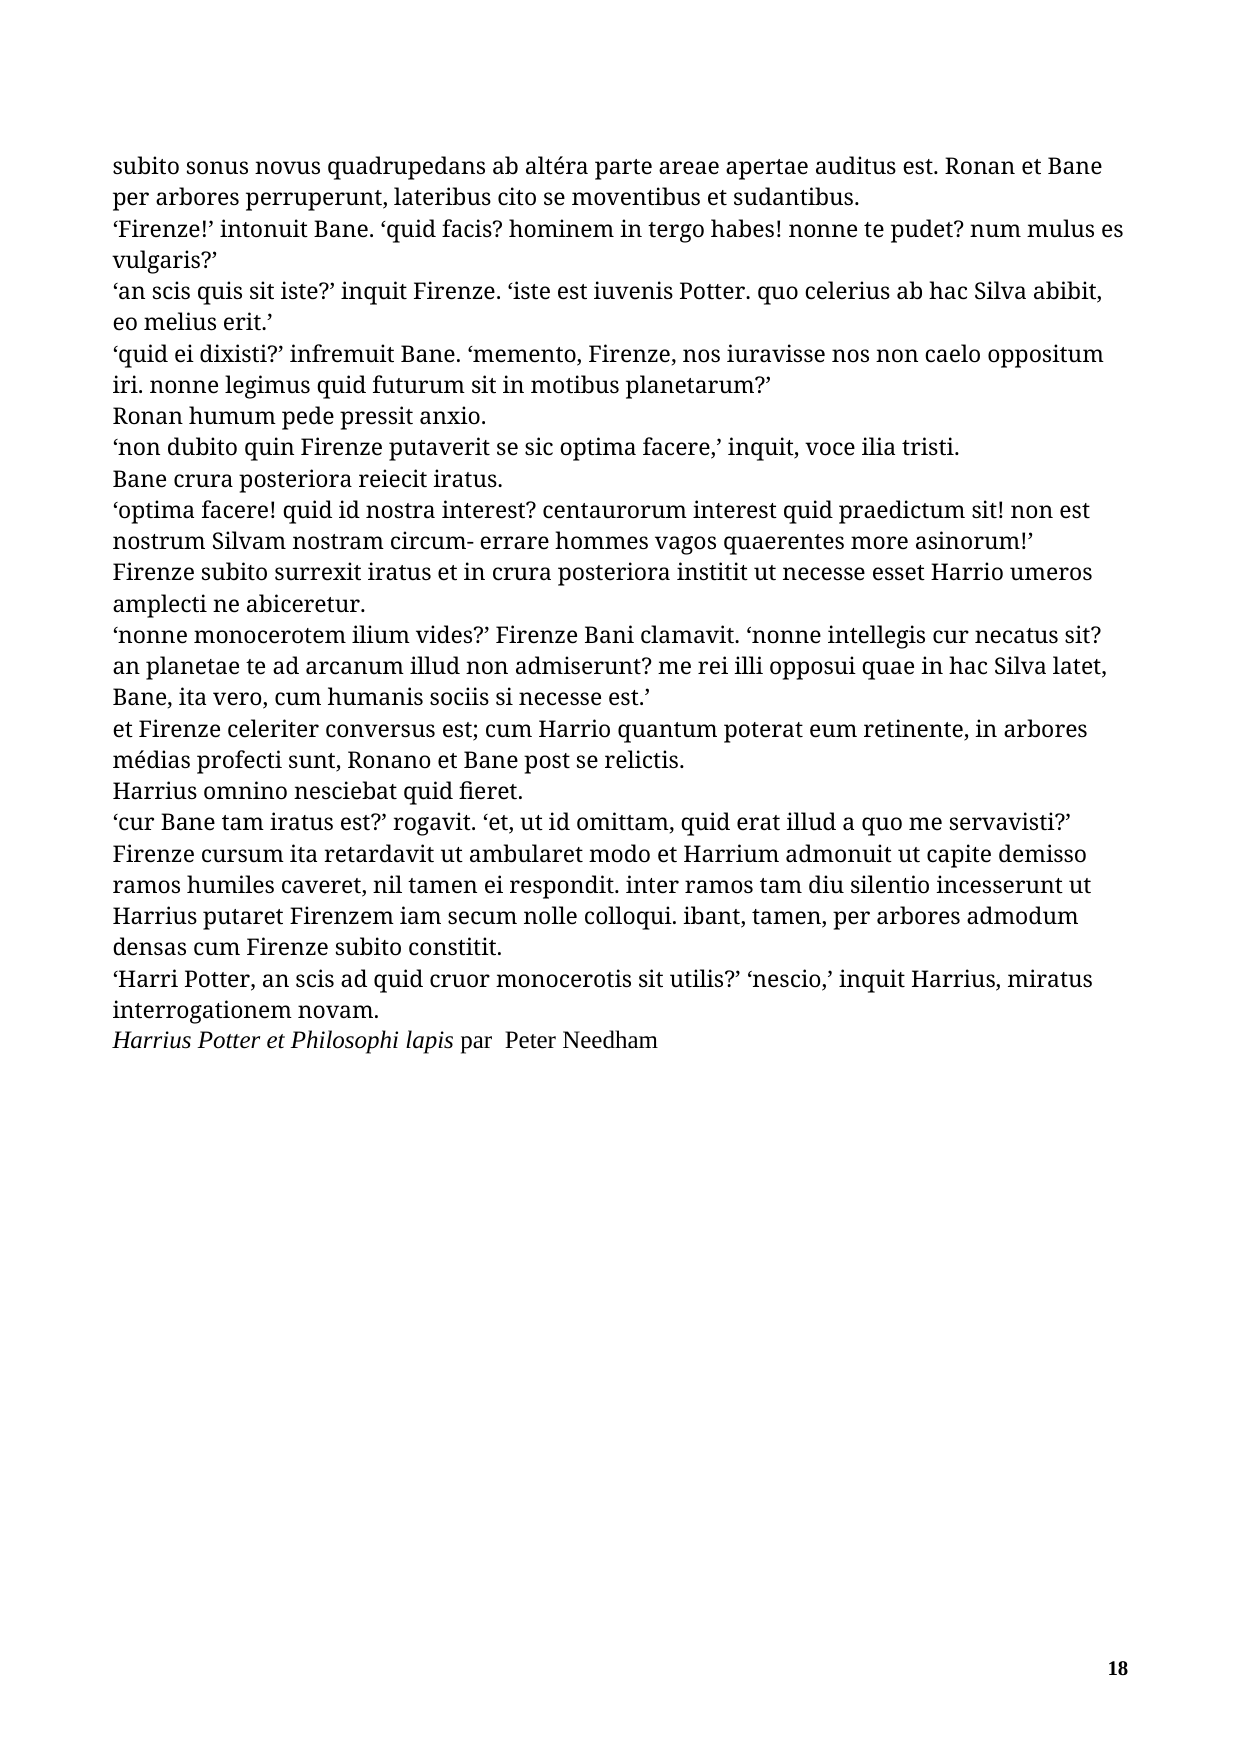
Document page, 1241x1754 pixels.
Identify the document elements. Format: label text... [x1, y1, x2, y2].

text Firenze cursum ita retardavit ut ambularet modo et Harrium admonuit ut capite demisso ramos humiles caveret, nil tamen ei respondit. inter ramos tam diu silentio incesserunt ut Harrius putaret Firenzem iam secum nolle colloqui. ibant, tamen, per arbores admodum densas cum Firenze subito constitit. [112, 837, 1128, 962]
text ‘quid ei dixisti?’ infremuit Bane. ‘memento, Firenze, nos iuravisse nos non caelo oppositum iri. nonne legimus quid futurum sit in motibus planetarum?’ [112, 337, 1128, 400]
text ‘an scis quis sit iste?’ inquit Firenze. ‘iste est iuvenis Potter. quo celerius ab hac Silva abibit, eo melius erit.’ [112, 275, 1128, 337]
text ‘non dubito quin Firenze putaverit se sic optima facere,’ inquit, voce ilia tristi. [112, 431, 1128, 462]
text ‘Firenze!’ intonuit Bane. ‘quid facis? hominem in tergo habes! nonne te pudet? num mulus es vulgaris?’ [112, 212, 1128, 275]
text Ronan humum pede pressit anxio. [112, 400, 1128, 431]
text ‘Harri Potter, an scis ad quid cruor monocerotis sit utilis?’ ‘nescio,’ inquit Harrius, miratus interrogationem novam. [112, 962, 1128, 1025]
text subito sonus novus quadrupedans ab altéra parte areae apertae auditus est. Ronan et Bane per arbores perruperunt, lateribus cito se moventibus et sudantibus. [112, 150, 1128, 212]
text ‘nonne monocerotem ilium vides?’ Firenze Bani clamavit. ‘nonne intellegis cur necatus sit? an planetae te ad arcanum illud non admiserunt? me rei illi opposui quae in hac Silva latet, Bane, ita vero, cum humanis sociis si necesse est.’ [112, 619, 1128, 712]
text ‘cur Bane tam iratus est?’ rogavit. ‘et, ut id omittam, quid erat illud a quo me servavisti?’ [112, 806, 1128, 837]
text Harrius omnino nesciebat quid fieret. [112, 775, 1128, 806]
text Harrius Potter et Philosophi lapis par Peter Needham [112, 1025, 1128, 1054]
text et Firenze celeriter conversus est; cum Harrio quantum poterat eum retinente, in arbores médias profecti sunt, Ronano et Bane post se relictis. [112, 712, 1128, 775]
text Firenze subito surrexit iratus et in crura posteriora institit ut necesse esset Harrio umeros amplecti ne abiceretur. [112, 556, 1128, 619]
text ‘optima facere! quid id nostra interest? centaurorum interest quid praedictum sit! non est nostrum Silvam nostram circum- errare hommes vagos quaerentes more asinorum!’ [112, 494, 1128, 556]
text Bane crura posteriora reiecit iratus. [112, 462, 1128, 494]
